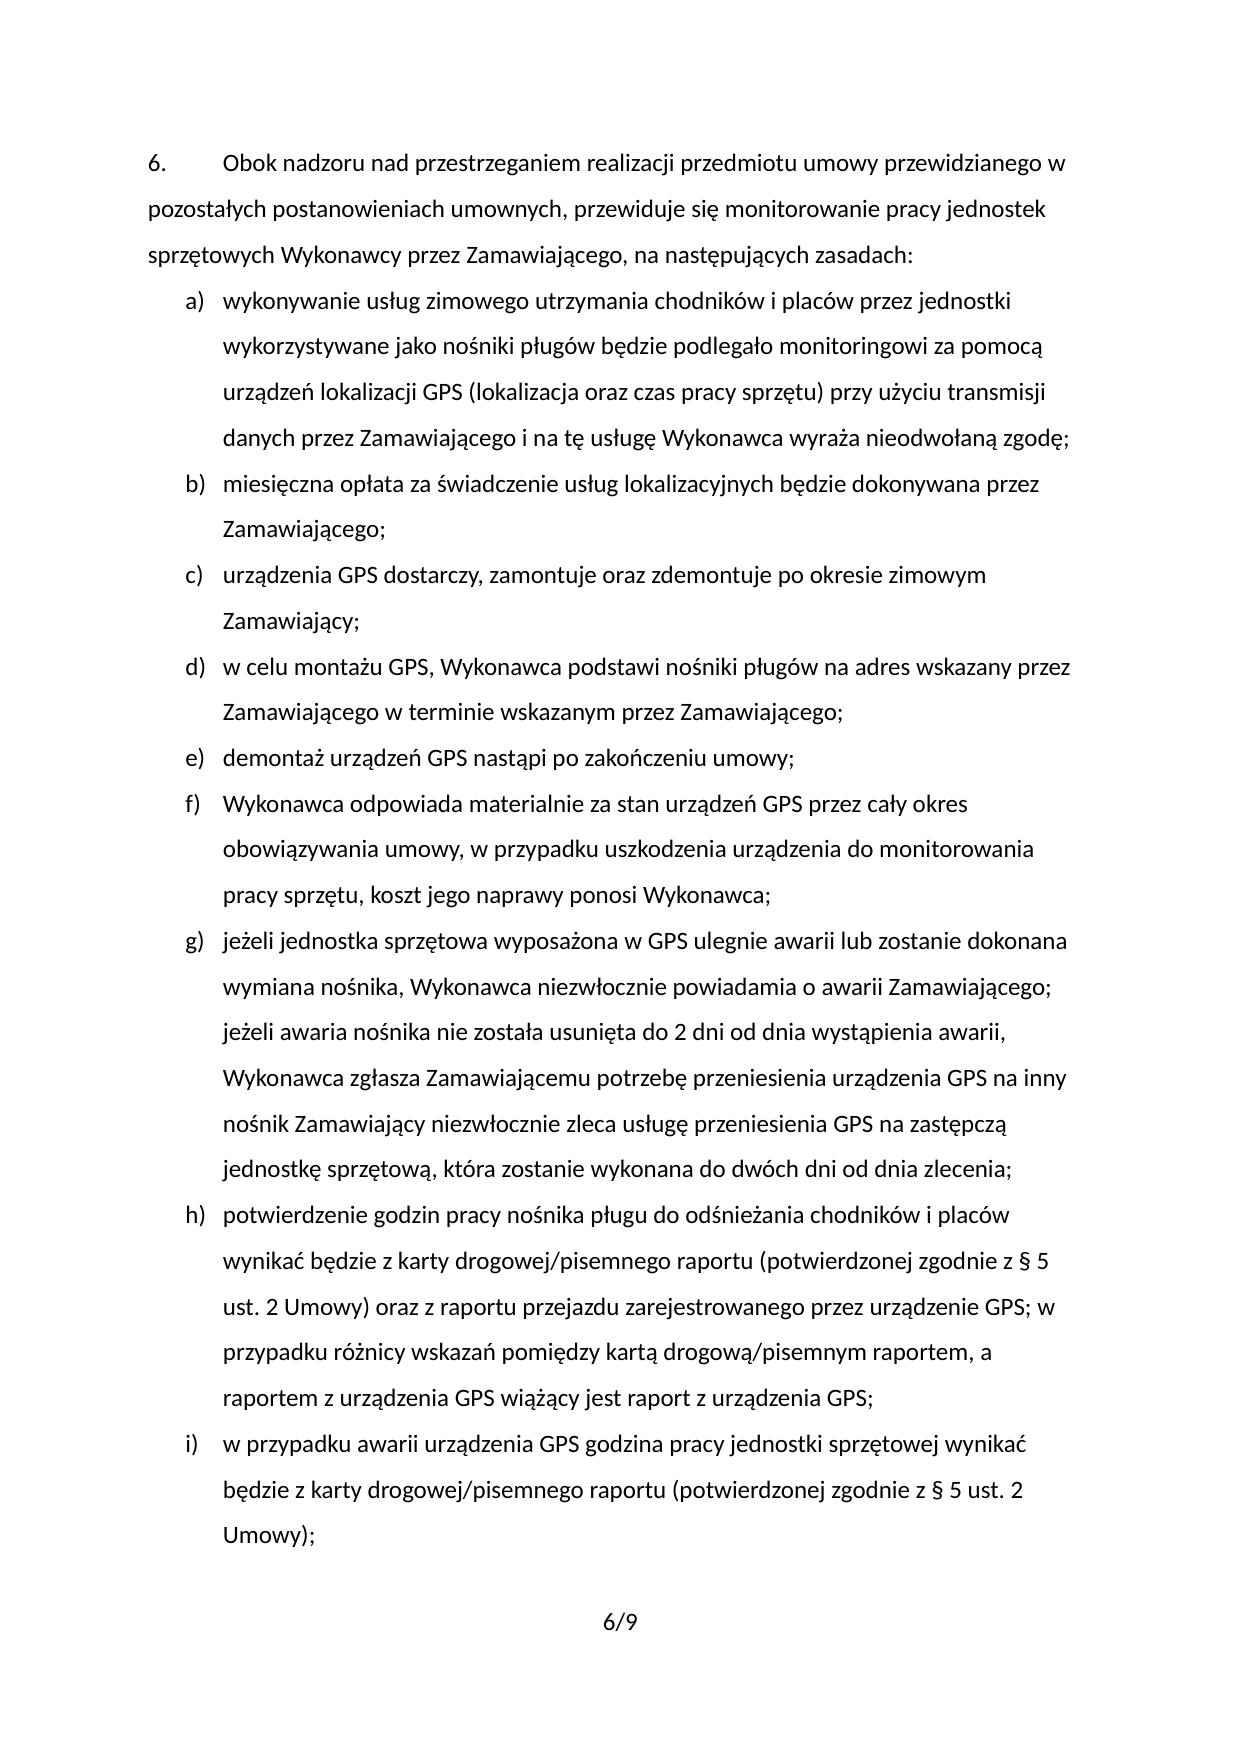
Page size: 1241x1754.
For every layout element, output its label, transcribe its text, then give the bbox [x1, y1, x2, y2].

list jeżeli jednostka sprzętowa wyposażona w GPS ulegnie awarii lub zostanie dokonana wymiana nośnika, Wykonawca niezwłocznie powiadamia o awarii Zamawiającego; jeżeli awaria nośnika nie została usunięta do 2 dni od dnia wystąpienia awarii, Wykonawca zgłasza Zamawiającemu potrzebę przeniesienia urządzenia GPS na inny nośnik Zamawiający niezwłocznie zleca usługę przeniesienia GPS na zastępczą jednostkę sprzętową, która zostanie wykonana do dwóch dni od dnia zlecenia; [185, 925, 1093, 1184]
list potwierdzenie godzin pracy nośnika pługu do odśnieżania chodników i placów wynikać będzie z karty drogowej/pisemnego raportu (potwierdzonej zgodnie z § 5 ust. 2 Umowy) oraz z raportu przejazdu zarejestrowanego przez urządzenie GPS; w przypadku różnicy wskazań pomiędzy kartą drogową/pisemnym raportem, a raportem z urządzenia GPS wiążący jest raport z urządzenia GPS; [185, 1199, 1093, 1413]
list wykonywanie usług zimowego utrzymania chodników i placów przez jednostki wykorzystywane jako nośniki pługów będzie podlegało monitoringowi za pomocą urządzeń lokalizacji GPS (lokalizacja oraz czas pracy sprzętu) przy użyciu transmisji danych przez Zamawiającego i na tę usługę Wykonawca wyraża nieodwołaną zgodę; [185, 285, 1093, 452]
list demontaż urządzeń GPS nastąpi po zakończeniu umowy; [185, 742, 1093, 773]
list Obok nadzoru nad przestrzeganiem realizacji przedmiotu umowy przewidzianego w pozostałych postanowieniach umownych, przewiduje się monitorowanie pracy jednostek sprzętowych Wykonawcy przez Zamawiającego, na następujących zasadach: [148, 148, 1093, 269]
list w celu montażu GPS, Wykonawca podstawi nośniki pługów na adres wskazany przez Zamawiającego w terminie wskazanym przez Zamawiającego; [185, 651, 1093, 727]
list Wykonawca odpowiada materialnie za stan urządzeń GPS przez cały okres obowiązywania umowy, w przypadku uszkodzenia urządzenia do monitorowania pracy sprzętu, koszt jego naprawy ponosi Wykonawca; [185, 788, 1093, 910]
list miesięczna opłata za świadczenie usług lokalizacyjnych będzie dokonywana przez Zamawiającego; [185, 468, 1093, 544]
list w przypadku awarii urządzenia GPS godzina pracy jednostki sprzętowej wynikać będzie z karty drogowej/pisemnego raportu (potwierdzonej zgodnie z § 5 ust. 2 Umowy); [185, 1428, 1093, 1550]
list urządzenia GPS dostarczy, zamontuje oraz zdemontuje po okresie zimowym Zamawiający; [185, 559, 1093, 635]
